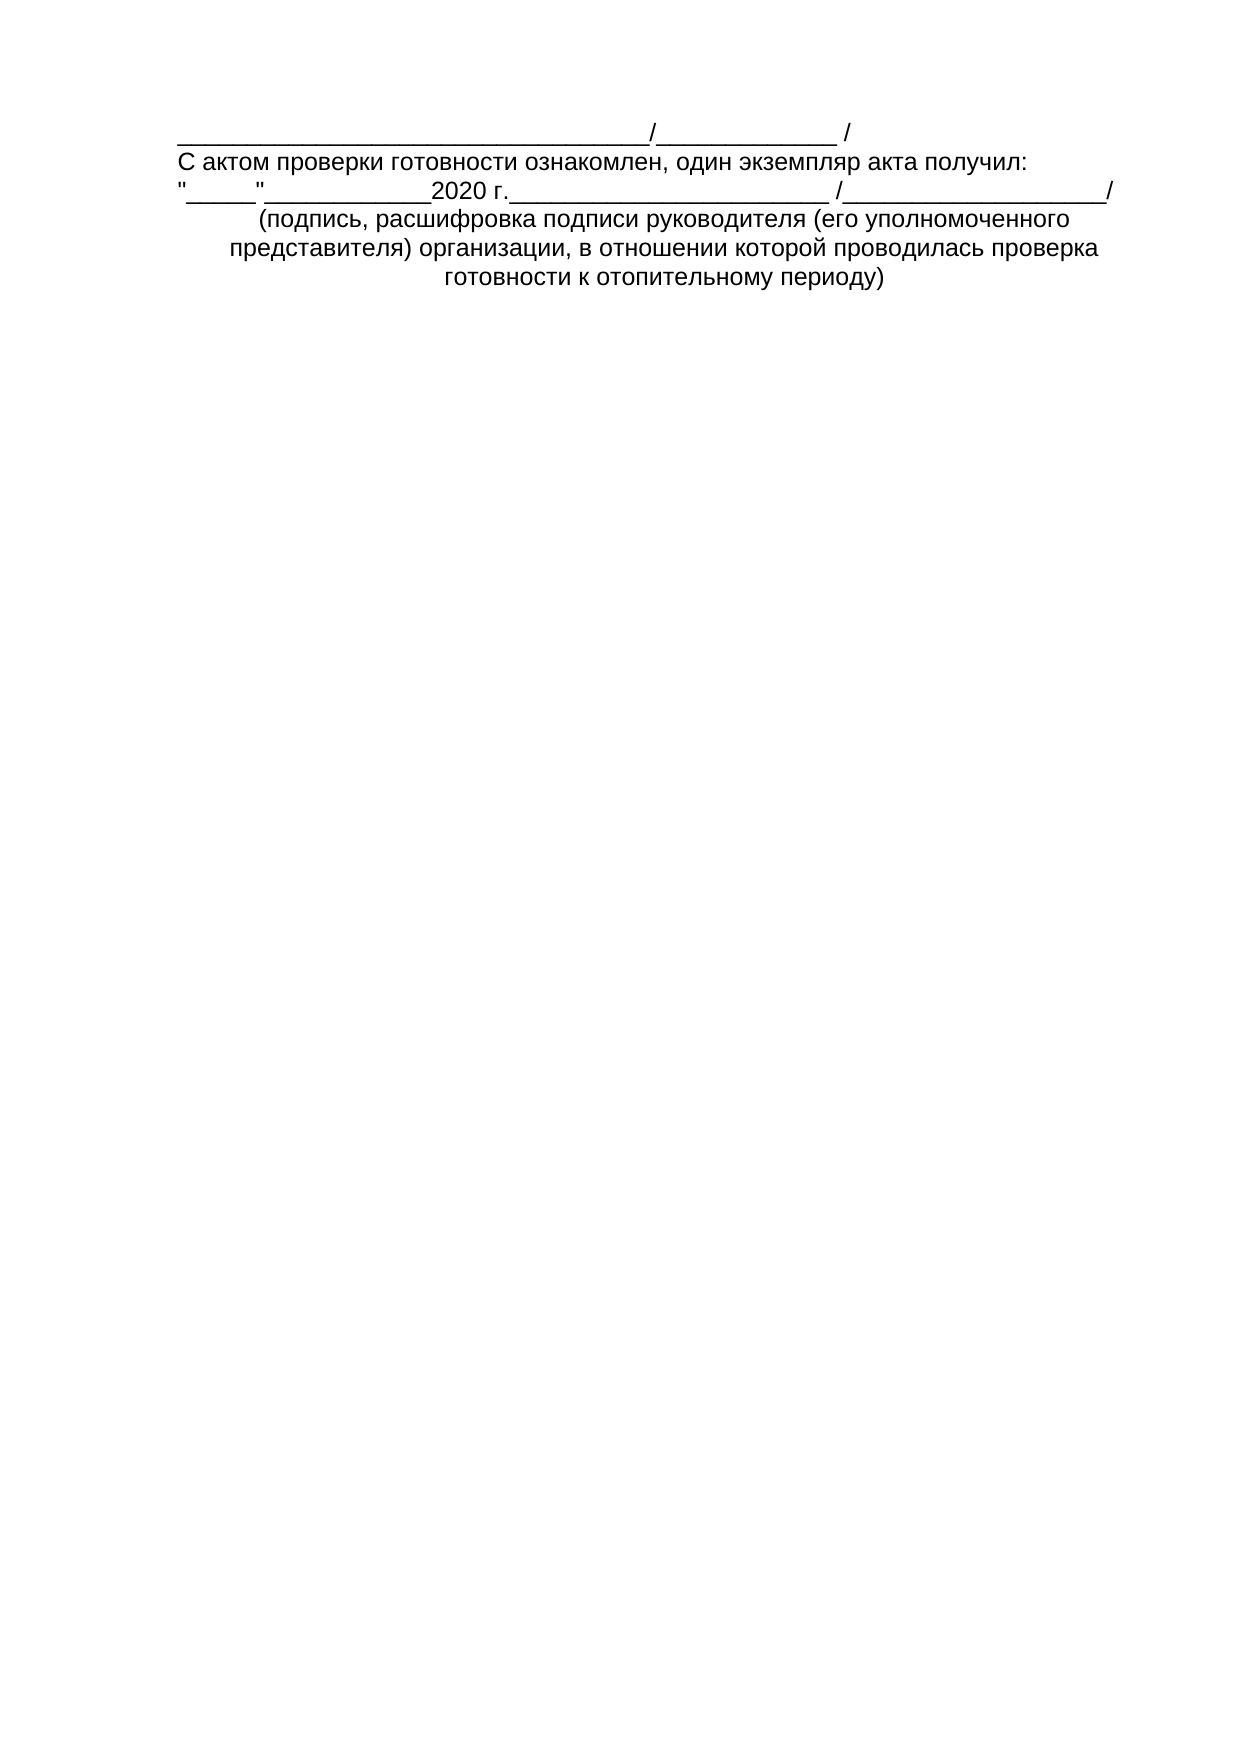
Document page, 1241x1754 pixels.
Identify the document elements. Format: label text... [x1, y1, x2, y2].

text (подпись, расшифровка подписи руководителя (его уполномоченного представителя) организации, в отношении которой проводилась проверка готовности к отопительному периоду) [177, 204, 1152, 291]
text __________________________________/_____________ / [177, 118, 1152, 147]
text "_____"____________2020 г._______________________ /___________________/ [177, 176, 1152, 204]
text С актом проверки готовности ознакомлен, один экземпляр акта получил: [177, 147, 1152, 176]
